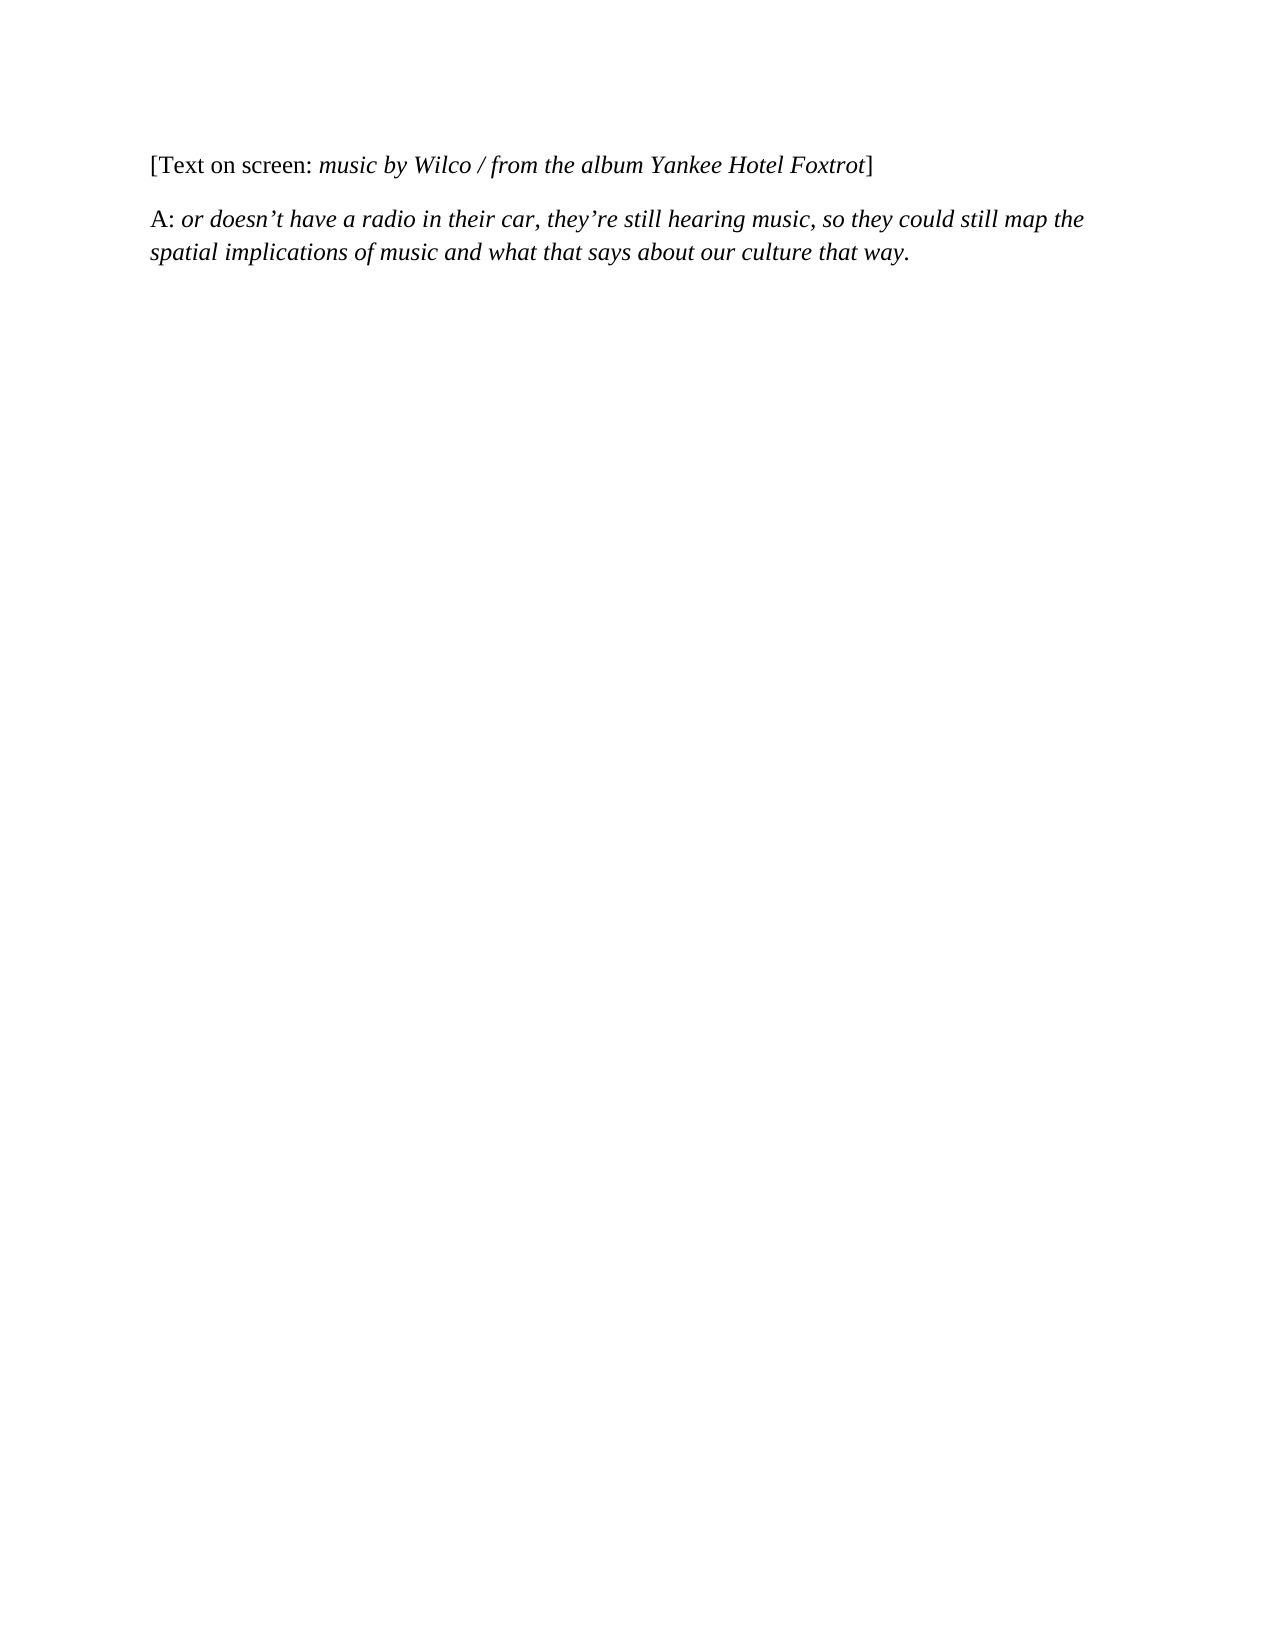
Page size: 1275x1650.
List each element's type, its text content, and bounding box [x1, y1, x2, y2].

text [Text on screen: music by Wilco / from the album Yankee Hotel Foxtrot] [150, 150, 1125, 179]
text A: or doesn’t have a radio in their car, they’re still hearing music, so they could still map the spatial implications of music and what that says about our culture that way. [150, 204, 1125, 266]
